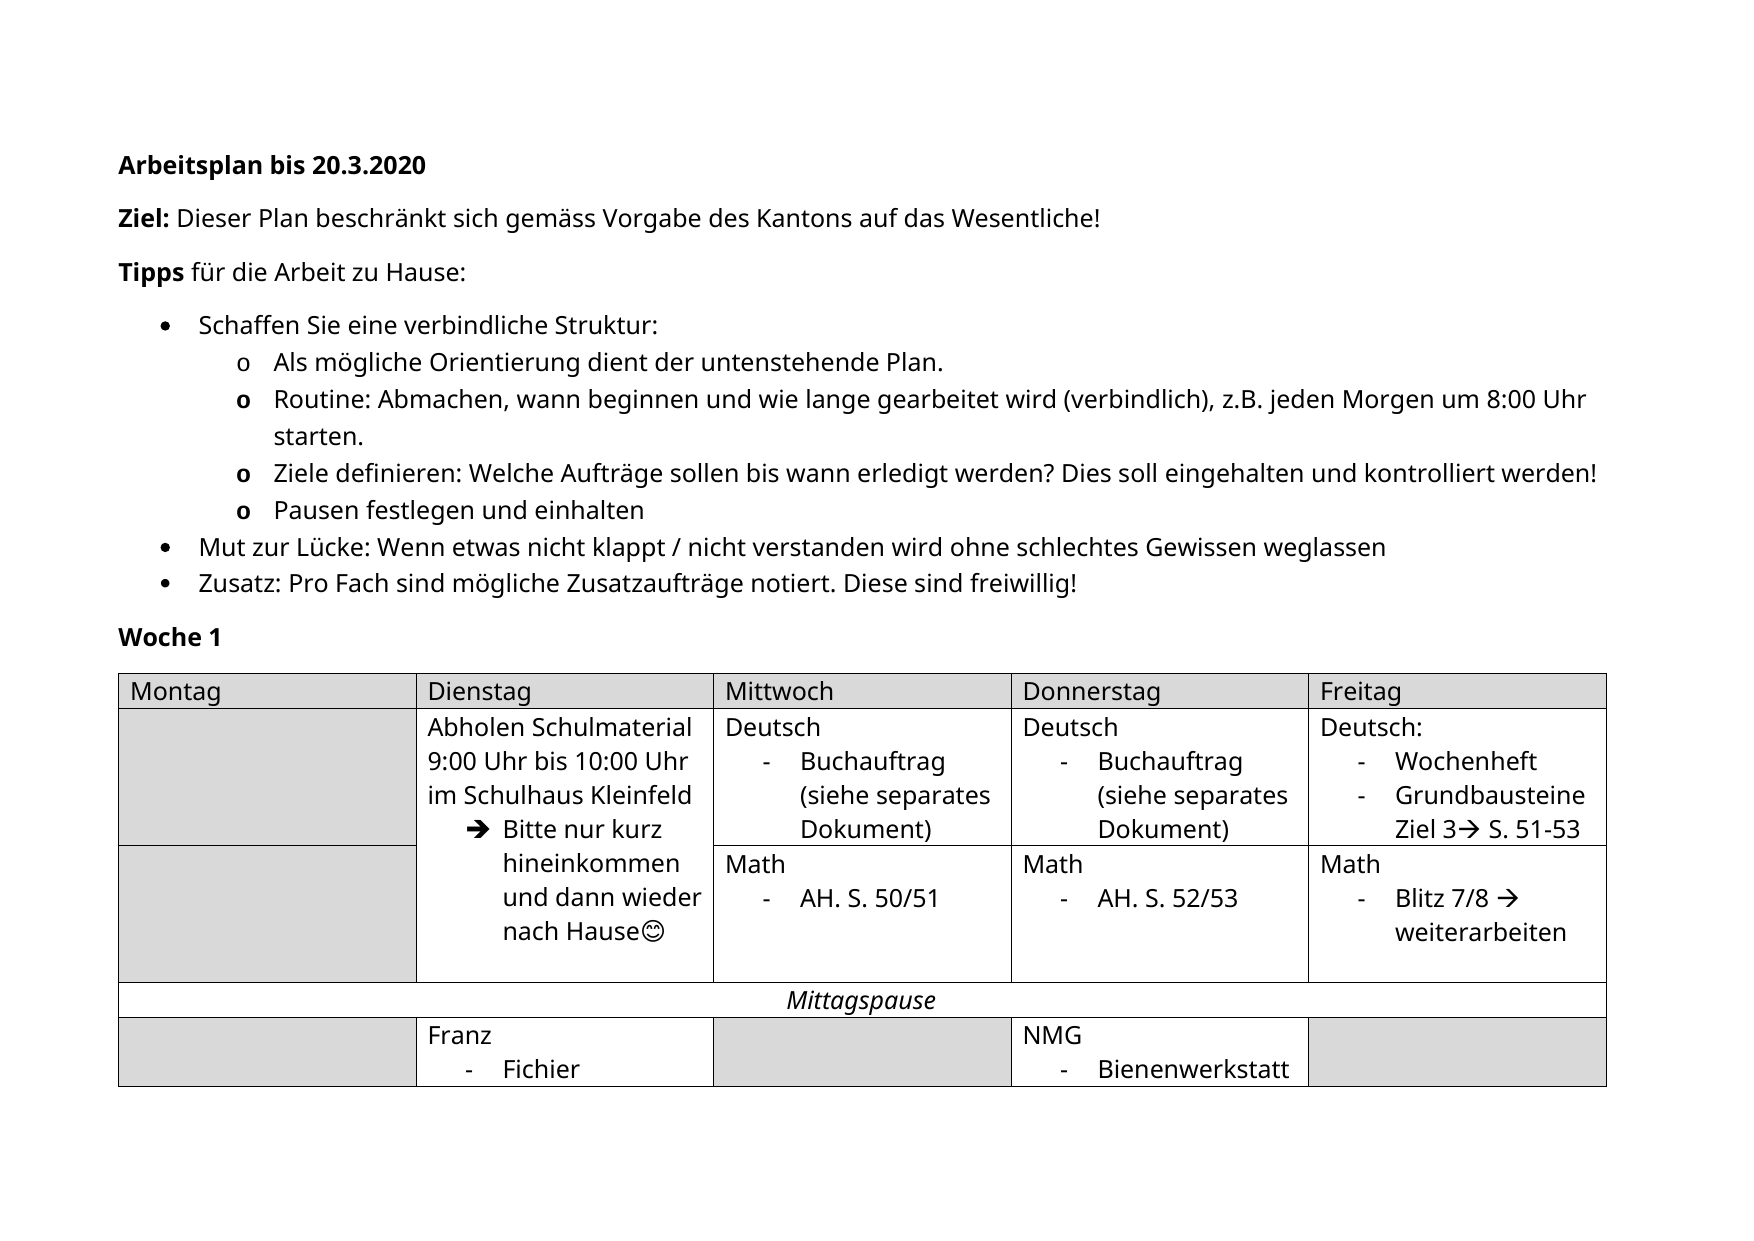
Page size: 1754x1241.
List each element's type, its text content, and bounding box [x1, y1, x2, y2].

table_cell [417, 1018, 713, 1086]
table_cell NMG Bienenwerkstatt [1012, 1018, 1308, 1086]
list Als mögliche Orientierung dient der untenstehende Plan. [236, 345, 1606, 379]
table_header Mittwoch [714, 674, 1011, 708]
list Mut zur Lücke: Wenn etwas nicht klappt / nicht verstanden wird ohne schlechtes Gewissen weglassen [161, 529, 1606, 563]
table_header Donnerstag [1012, 674, 1308, 708]
list Routine: Abmachen, wann beginnen und wie lange gearbeitet wird (verbindlich), z.B. jeden Morgen um 8:00 Uhr starten. [236, 382, 1606, 453]
list Pausen festlegen und einhalten [236, 492, 1606, 527]
table_cell Math Blitz 7/8 weiterarbeiten [1309, 846, 1606, 982]
table_header Freitag [1309, 674, 1606, 708]
table_cell Deutsch: Wochenheft Grundbausteine Ziel 3 S. 51-53 [1309, 709, 1606, 845]
table_cell Math AH. S. 50/51 [714, 846, 1011, 982]
table_cell Abholen Schulmaterial 9:00 Uhr bis 10:00 Uhr im Schulhaus Kleinfeld Bitte nur kurz hineinkommen und dann wieder nach Hause [417, 709, 713, 982]
table_header Montag [119, 674, 416, 708]
text Arbeitsplan bis 20.3.2020 [118, 148, 1606, 182]
text Woche 1 [118, 619, 1606, 654]
table_cell [119, 846, 416, 982]
table_cell [119, 1018, 416, 1086]
list Ziele definieren: Welche Aufträge sollen bis wann erledigt werden? Dies soll eingehalten und kontrolliert werden! [236, 455, 1606, 490]
table_cell [119, 709, 416, 845]
list Zusatz: Pro Fach sind mögliche Zusatzaufträge notiert. Diese sind freiwillig! [161, 566, 1606, 600]
text Ziel: Dieser Plan beschränkt sich gemäss Vorgabe des Kantons auf das Wesentliche! [118, 201, 1606, 235]
list Schaffen Sie eine verbindliche Struktur: [161, 308, 1606, 342]
table_cell Math AH. S. 52/53 [1012, 846, 1308, 982]
table_cell Deutsch Buchauftrag (siehe separates Dokument) [1012, 709, 1308, 845]
table_cell Mittagspause [119, 983, 1606, 1017]
table_cell [1309, 1018, 1606, 1086]
table_cell Deutsch Buchauftrag (siehe separates Dokument) [714, 709, 1011, 845]
table_cell [714, 1018, 1011, 1086]
text Tipps für die Arbeit zu Hause: [118, 254, 1606, 288]
table_header Dienstag [417, 674, 713, 708]
